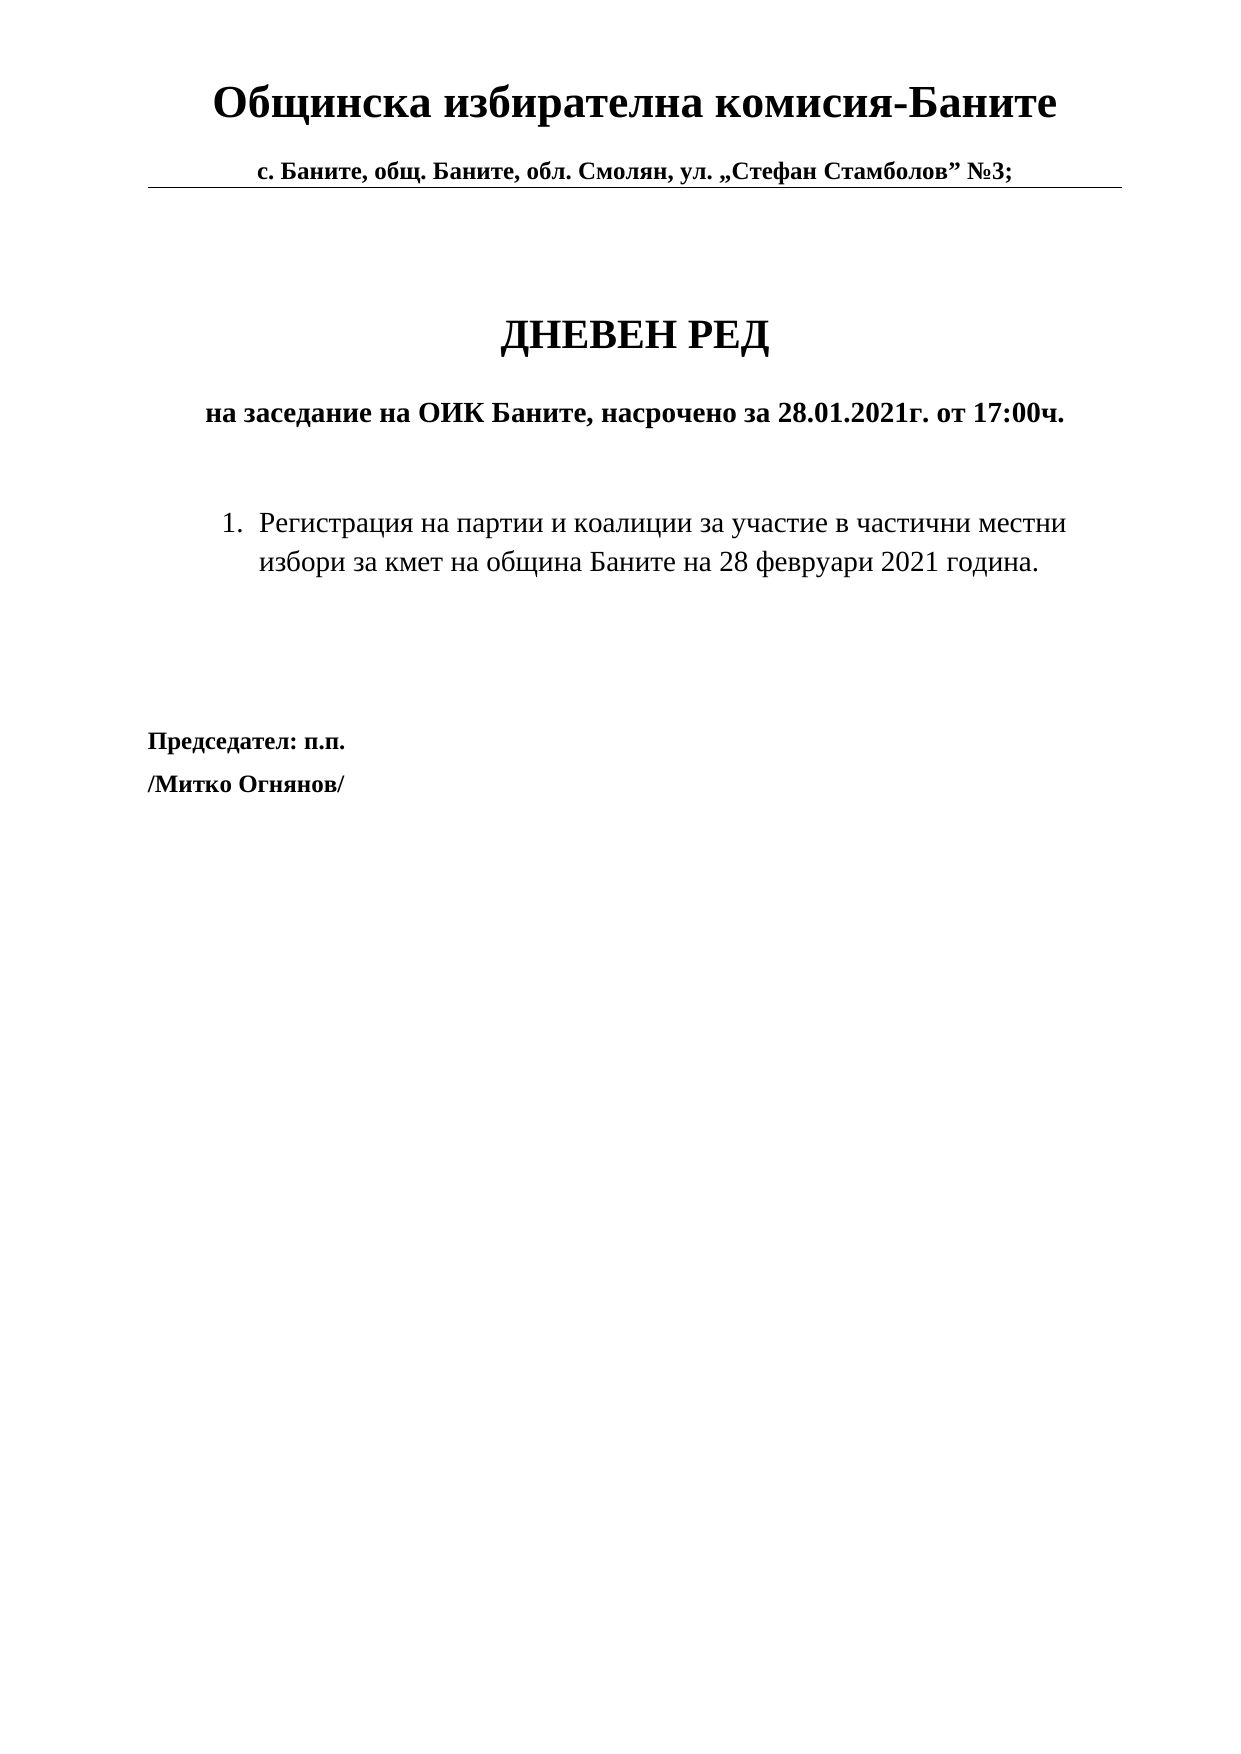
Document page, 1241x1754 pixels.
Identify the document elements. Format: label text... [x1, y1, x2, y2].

text на заседание на ОИК Баните, насрочено за 28.01.2021г. от 17:00ч. [148, 395, 1122, 429]
text Общинска избирателна комисия-Баните [148, 75, 1122, 128]
text с. Баните, общ. Баните, обл. Смолян, ул. „Стефан Стамболов” №3; [148, 156, 1122, 187]
text Председател: п.п. [148, 726, 1122, 755]
text ДНЕВЕН РЕД [148, 309, 1122, 357]
text /Митко Огнянов/ [148, 769, 1122, 798]
list Регистрация на партии и коалиции за участие в частични местни избори за кмет на община Баните на 28 февруари 2021 година. [221, 506, 1122, 578]
